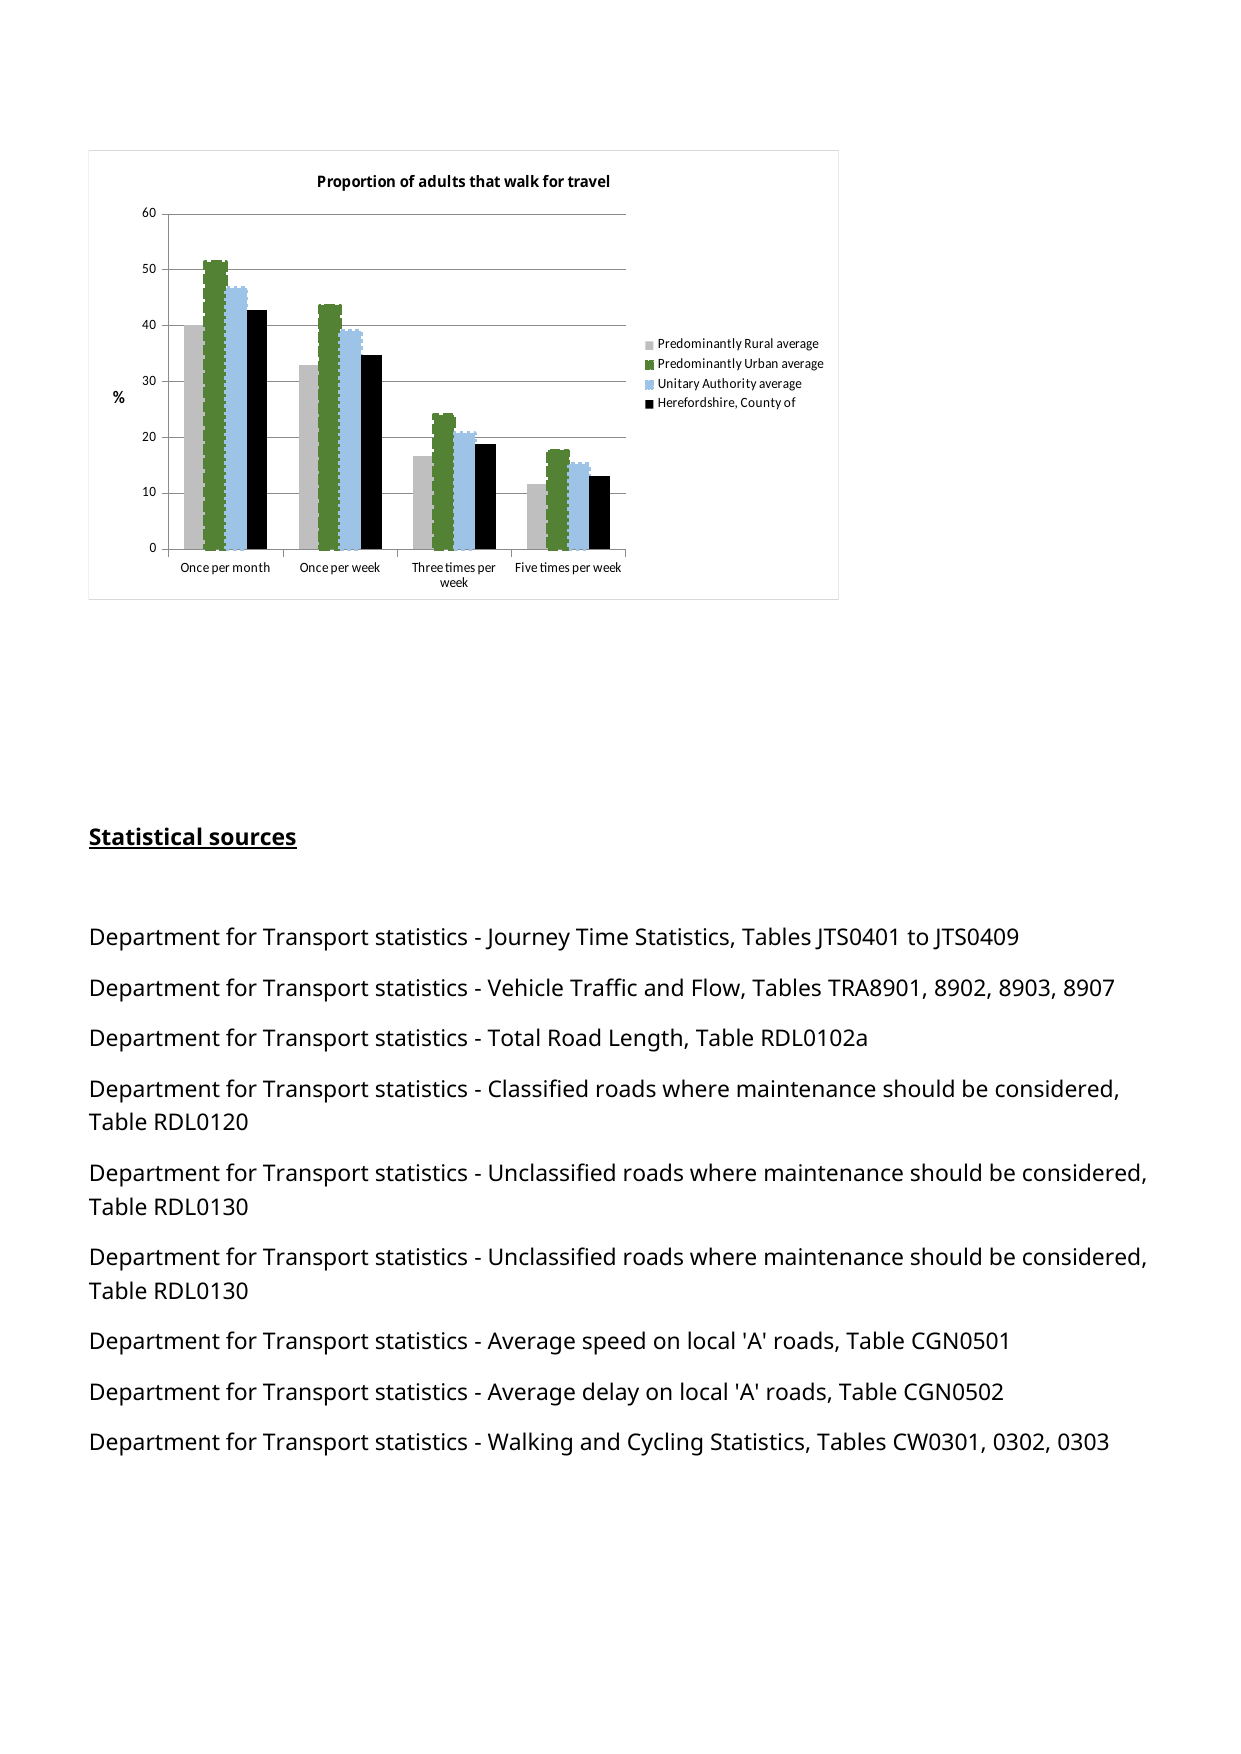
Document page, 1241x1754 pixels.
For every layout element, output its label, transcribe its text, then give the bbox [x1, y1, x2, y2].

text Department for Transport statistics - Vehicle Traffic and Flow, Tables TRA8901, 8902, 8903, 8907 [89, 972, 1152, 1003]
text Department for Transport statistics - Average speed on local 'A' roads, Table CGN0501 [89, 1325, 1152, 1356]
text Department for Transport statistics - Total Road Length, Table RDL0102a [89, 1022, 1152, 1053]
text Statistical sources [89, 821, 1152, 852]
text Department for Transport statistics - Average delay on local 'A' roads, Table CGN0502 [89, 1376, 1152, 1407]
text Department for Transport statistics - Unclassified roads where maintenance should be considered, Table RDL0130 [89, 1241, 1152, 1306]
text Department for Transport statistics - Walking and Cycling Statistics, Tables CW0301, 0302, 0303 [89, 1426, 1152, 1457]
text Department for Transport statistics - Journey Time Statistics, Tables JTS0401 to JTS0409 [89, 921, 1152, 953]
text Department for Transport statistics - Unclassified roads where maintenance should be considered, Table RDL0130 [89, 1157, 1152, 1222]
text Department for Transport statistics - Classified roads where maintenance should be considered, Table RDL0120 [89, 1073, 1152, 1138]
